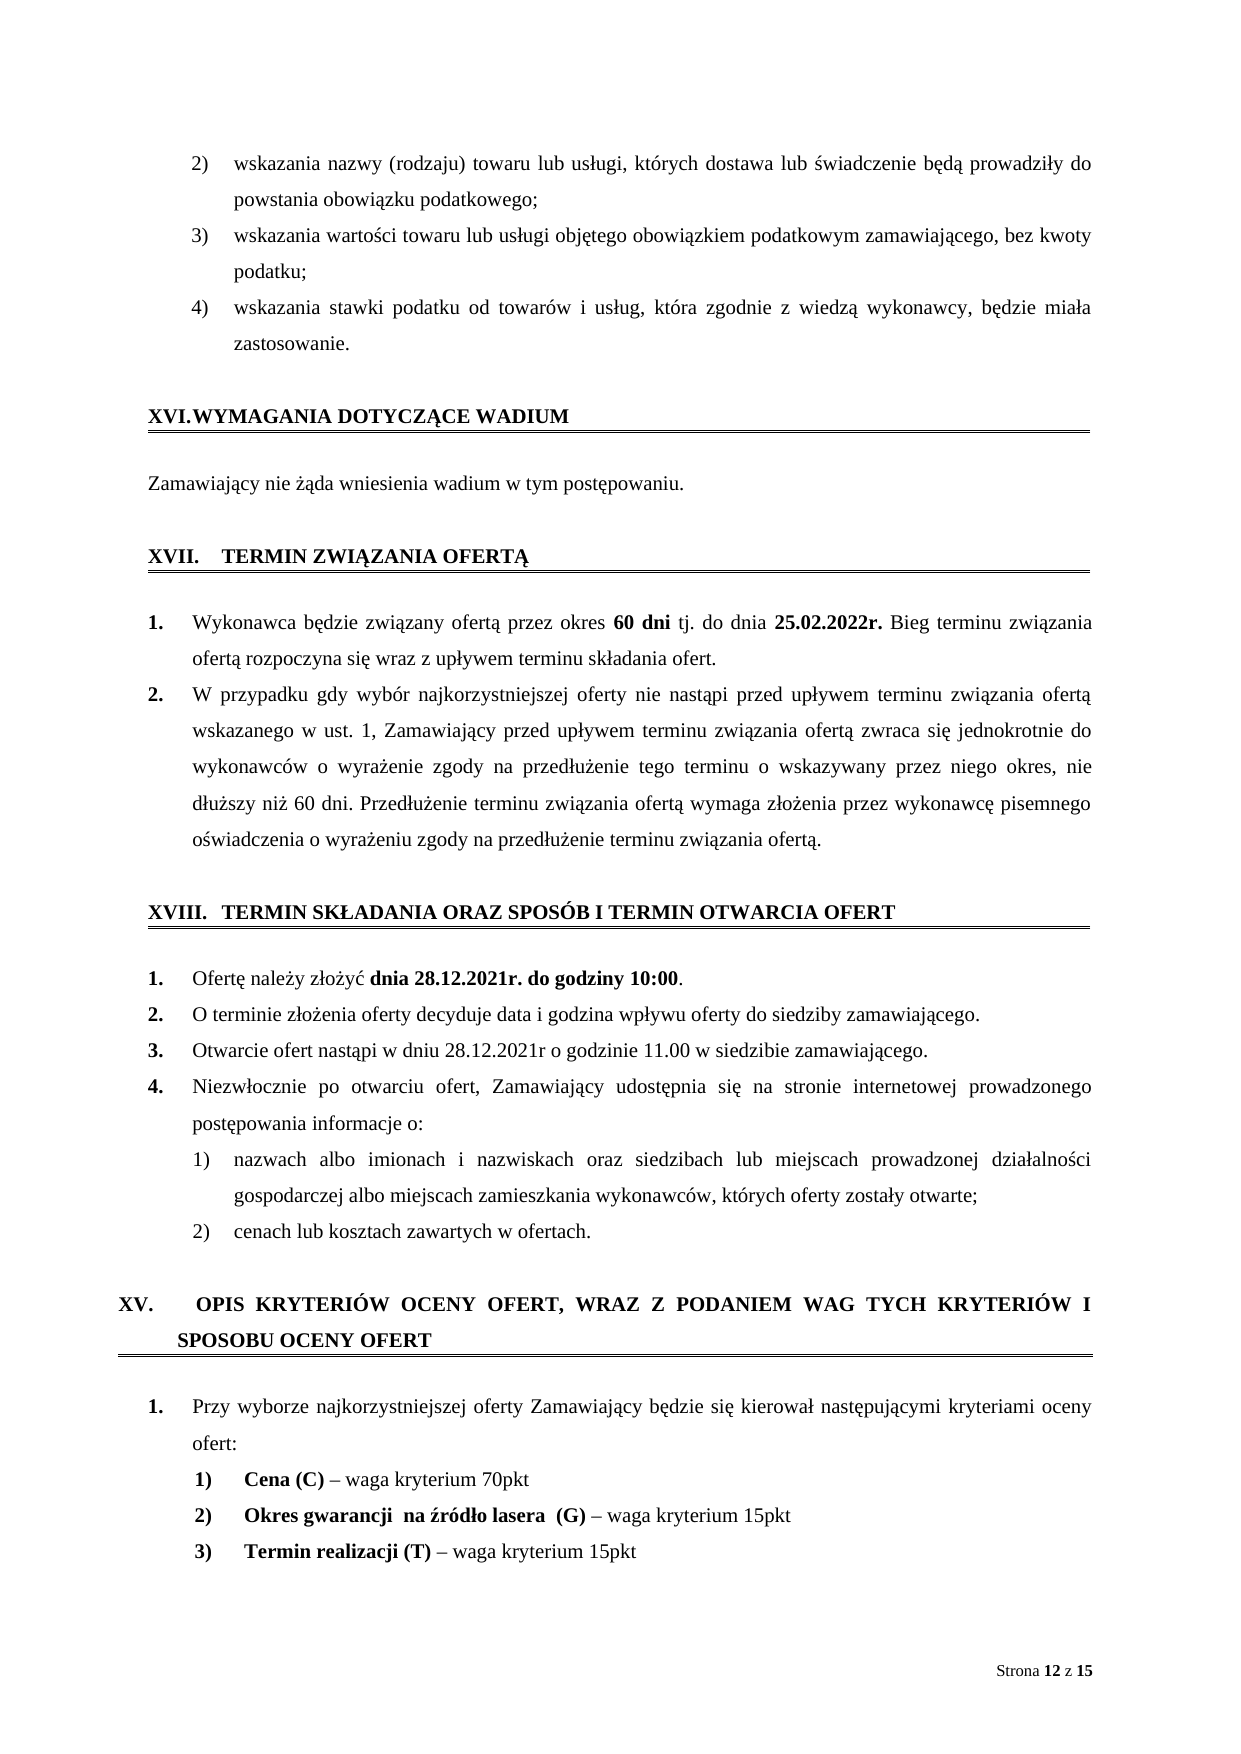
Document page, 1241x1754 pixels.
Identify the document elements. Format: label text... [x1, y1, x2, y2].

text Zamawiający nie żąda wniesienia wadium w tym postępowaniu. [148, 470, 1093, 494]
list W przypadku gdy wybór najkorzystniejszej oferty nie nastąpi przed upływem terminu związania ofertą wskazanego w ust. 1, Zamawiający przed upływem terminu związania ofertą zwraca się jednokrotnie do wykonawców o wyrażenie zgody na przedłużenie tego terminu o wskazywany przez niego okres, nie dłuższy niż 60 dni. Przedłużenie terminu związania ofertą wymaga złożenia przez wykonawcę pisemnego oświadczenia o wyrażeniu zgody na przedłużenie terminu związania ofertą. [148, 682, 1093, 851]
list Otwarcie ofert nastąpi w dniu 28.12.2021r o godzinie 11.00 w siedzibie zamawiającego. [148, 1038, 1093, 1062]
text 4) wskazania stawki podatku od towarów i usług, która zgodnie z wiedzą wykonawcy, będzie miała zastosowanie. [191, 294, 1093, 355]
list Termin realizacji (T) – waga kryterium 15pkt [194, 1538, 1093, 1563]
text 3) wskazania wartości towaru lub usługi objętego obowiązkiem podatkowym zamawiającego, bez kwoty podatku; [191, 222, 1093, 283]
list OPIS KRYTERIÓW OCENY OFERT, WRAZ Z PODANIEM WAG TYCH KRYTERIÓW I SPOSOBU OCENY OFERT [118, 1292, 1093, 1354]
list Ofertę należy złożyć dnia 28.12.2021r. do godziny 10:00. [148, 966, 1093, 990]
list Przy wyborze najkorzystniejszej oferty Zamawiający będzie się kierował następującymi kryteriami oceny ofert: [148, 1394, 1093, 1454]
text 2) wskazania nazwy (rodzaju) towaru lub usługi, których dostawa lub świadczenie będą prowadziły do powstania obowiązku podatkowego; [191, 150, 1093, 211]
list O terminie złożenia oferty decyduje data i godzina wpływu oferty do siedziby zamawiającego. [148, 1002, 1093, 1026]
text 2) cenach lub kosztach zawartych w ofertach. [192, 1218, 1093, 1243]
list Wykonawca będzie związany ofertą przez okres 60 dni tj. do dnia 25.02.2022r. Bieg terminu związania ofertą rozpoczyna się wraz z upływem terminu składania ofert. [148, 610, 1093, 670]
list Okres gwarancji na źródło lasera (G) – waga kryterium 15pkt [194, 1502, 1093, 1527]
list Niezwłocznie po otwarciu ofert, Zamawiający udostępnia się na stronie internetowej prowadzonego postępowania informacje o: [148, 1074, 1093, 1134]
list TERMIN SKŁADANIA ORAZ SPOSÓB I TERMIN OTWARCIA OFERT [148, 900, 1090, 926]
list Cena (C) – waga kryterium 70pkt [194, 1466, 1093, 1491]
text 1) nazwach albo imionach i nazwiskach oraz siedzibach lub miejscach prowadzonej działalności gospodarczej albo miejscach zamieszkania wykonawców, których oferty zostały otwarte; [192, 1146, 1093, 1207]
list TERMIN ZWIĄZANIA OFERTĄ [148, 544, 1090, 570]
list WYMAGANIA DOTYCZĄCE WADIUM [148, 404, 1090, 430]
